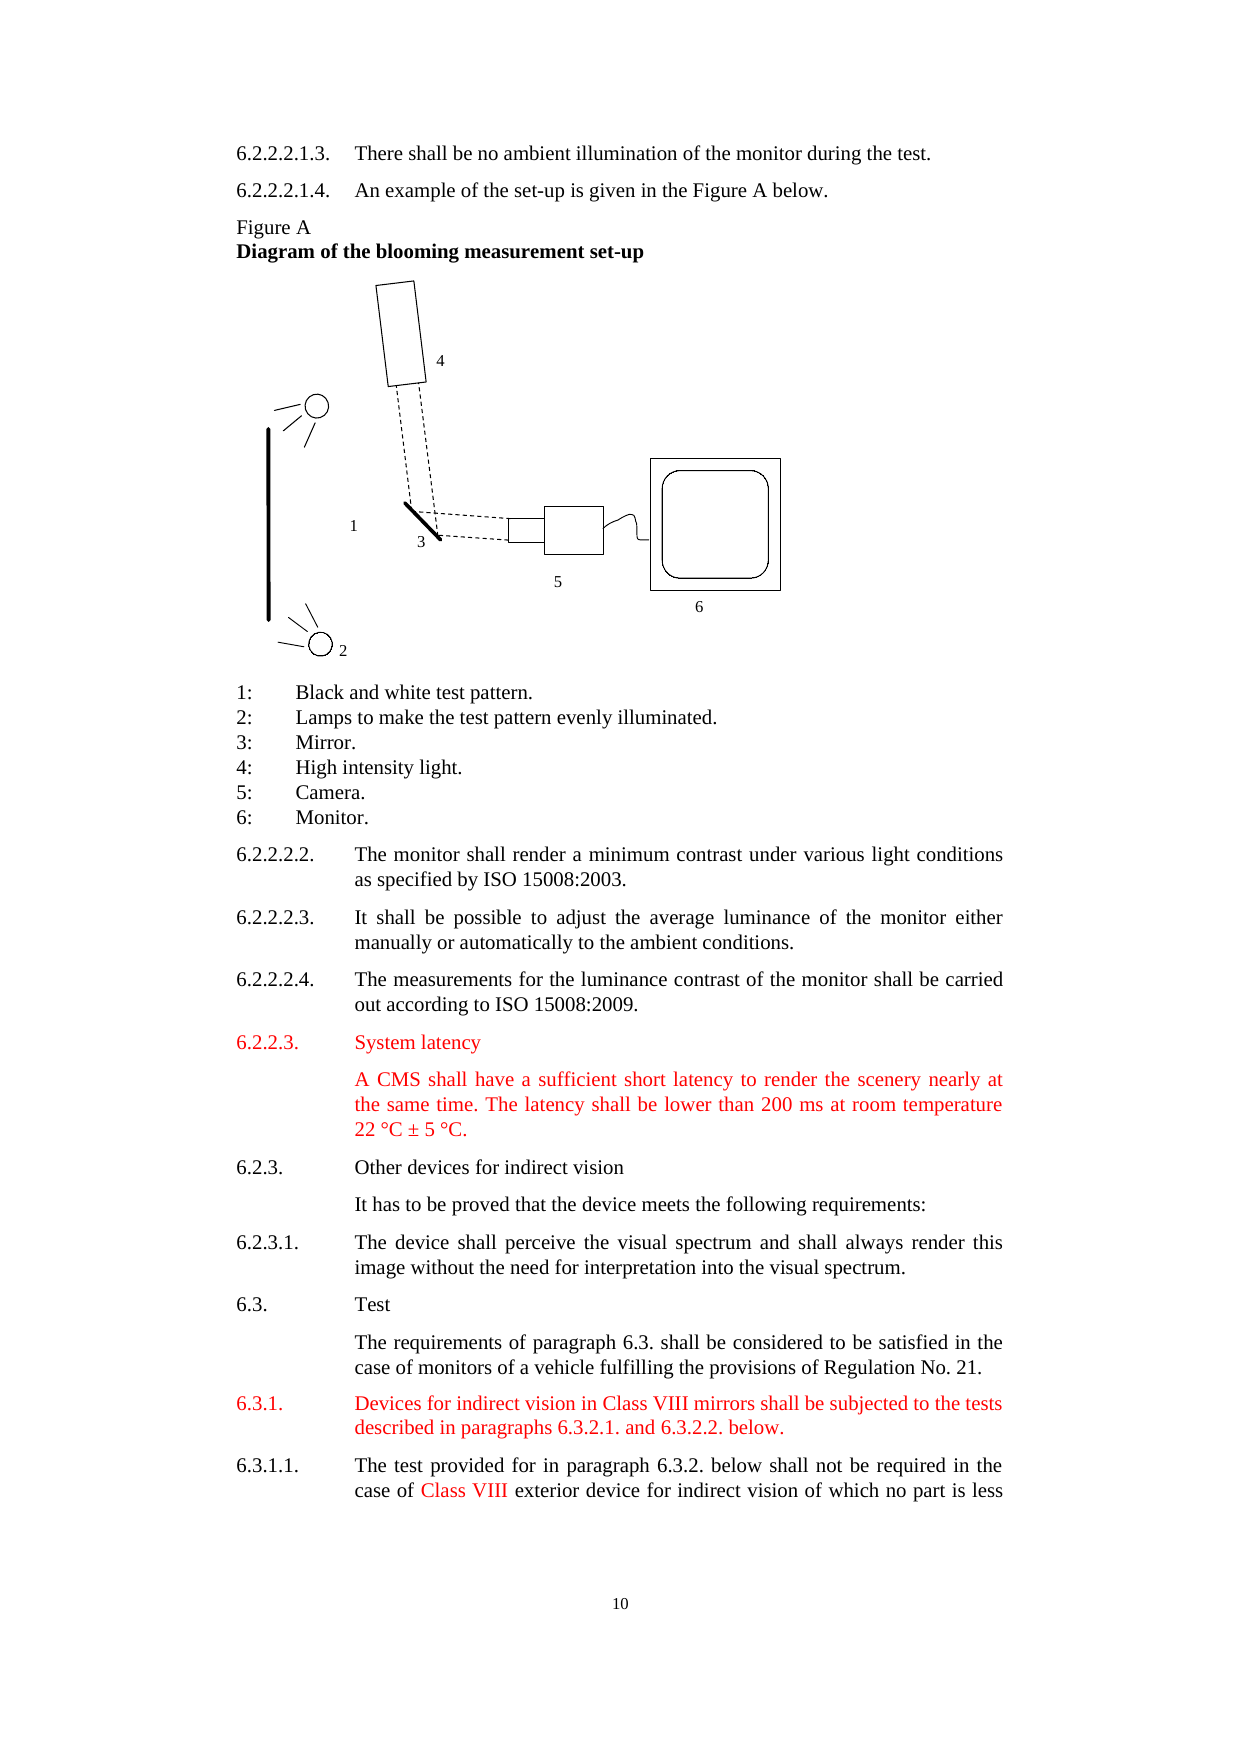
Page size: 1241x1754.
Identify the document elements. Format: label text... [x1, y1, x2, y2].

text Figure A [236, 215, 1122, 239]
text Diagram of the blooming measurement set-up [236, 239, 1122, 263]
text 1: Black and white test pattern. [236, 679, 1122, 704]
text 6: Monitor. [236, 804, 1122, 829]
text 6.2.3.1. The device shall perceive the visual spectrum and shall always render this image without the need for interpretation into the visual spectrum. [236, 1229, 1004, 1279]
text 4: High intensity light. [236, 754, 1122, 779]
text 6.2.2.3. System latency [236, 1029, 1004, 1054]
text 6.2.2.2.2. The monitor shall render a minimum contrast under various light conditions as specified by ISO 15008:2003. [236, 841, 1004, 891]
text 6.3.1. Devices for indirect vision in Class VIII mirrors shall be subjected to the tests described in paragraphs 6.3.2.1. and 6.3.2.2. below. [236, 1391, 1004, 1439]
text 5: Camera. [236, 779, 1122, 804]
text 6.2.2.2.1.3. There shall be no ambient illumination of the monitor during the test. [236, 140, 1004, 165]
text 6.2.2.2.4. The measurements for the luminance contrast of the monitor shall be carried out according to ISO 15008:2009. [236, 966, 1004, 1016]
text 3: Mirror. [236, 729, 1122, 754]
text 6.2.2.2.3. It shall be possible to adjust the average luminance of the monitor either manually or automatically to the ambient conditions. [236, 904, 1004, 954]
text It has to be proved that the device meets the following requirements: [236, 1191, 1004, 1216]
text 2: Lamps to make the test pattern evenly illuminated. [236, 704, 1122, 729]
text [236, 1452, 1004, 1502]
text 6.3. Test [236, 1291, 1004, 1316]
text 6.2.2.2.1.4. An example of the set-up is given in the Figure A below. [236, 177, 1004, 202]
text A CMS shall have a sufficient short latency to render the scenery nearly at the same time. The latency shall be lower than 200 ms at room temperature 22 °C ± 5 °C. [354, 1066, 1004, 1141]
text 6.2.3. Other devices for indirect vision [236, 1154, 1004, 1179]
text The requirements of paragraph 6.3. shall be considered to be satisfied in the case of monitors of a vehicle fulfilling the provisions of Regulation No. 21. [354, 1329, 1004, 1379]
